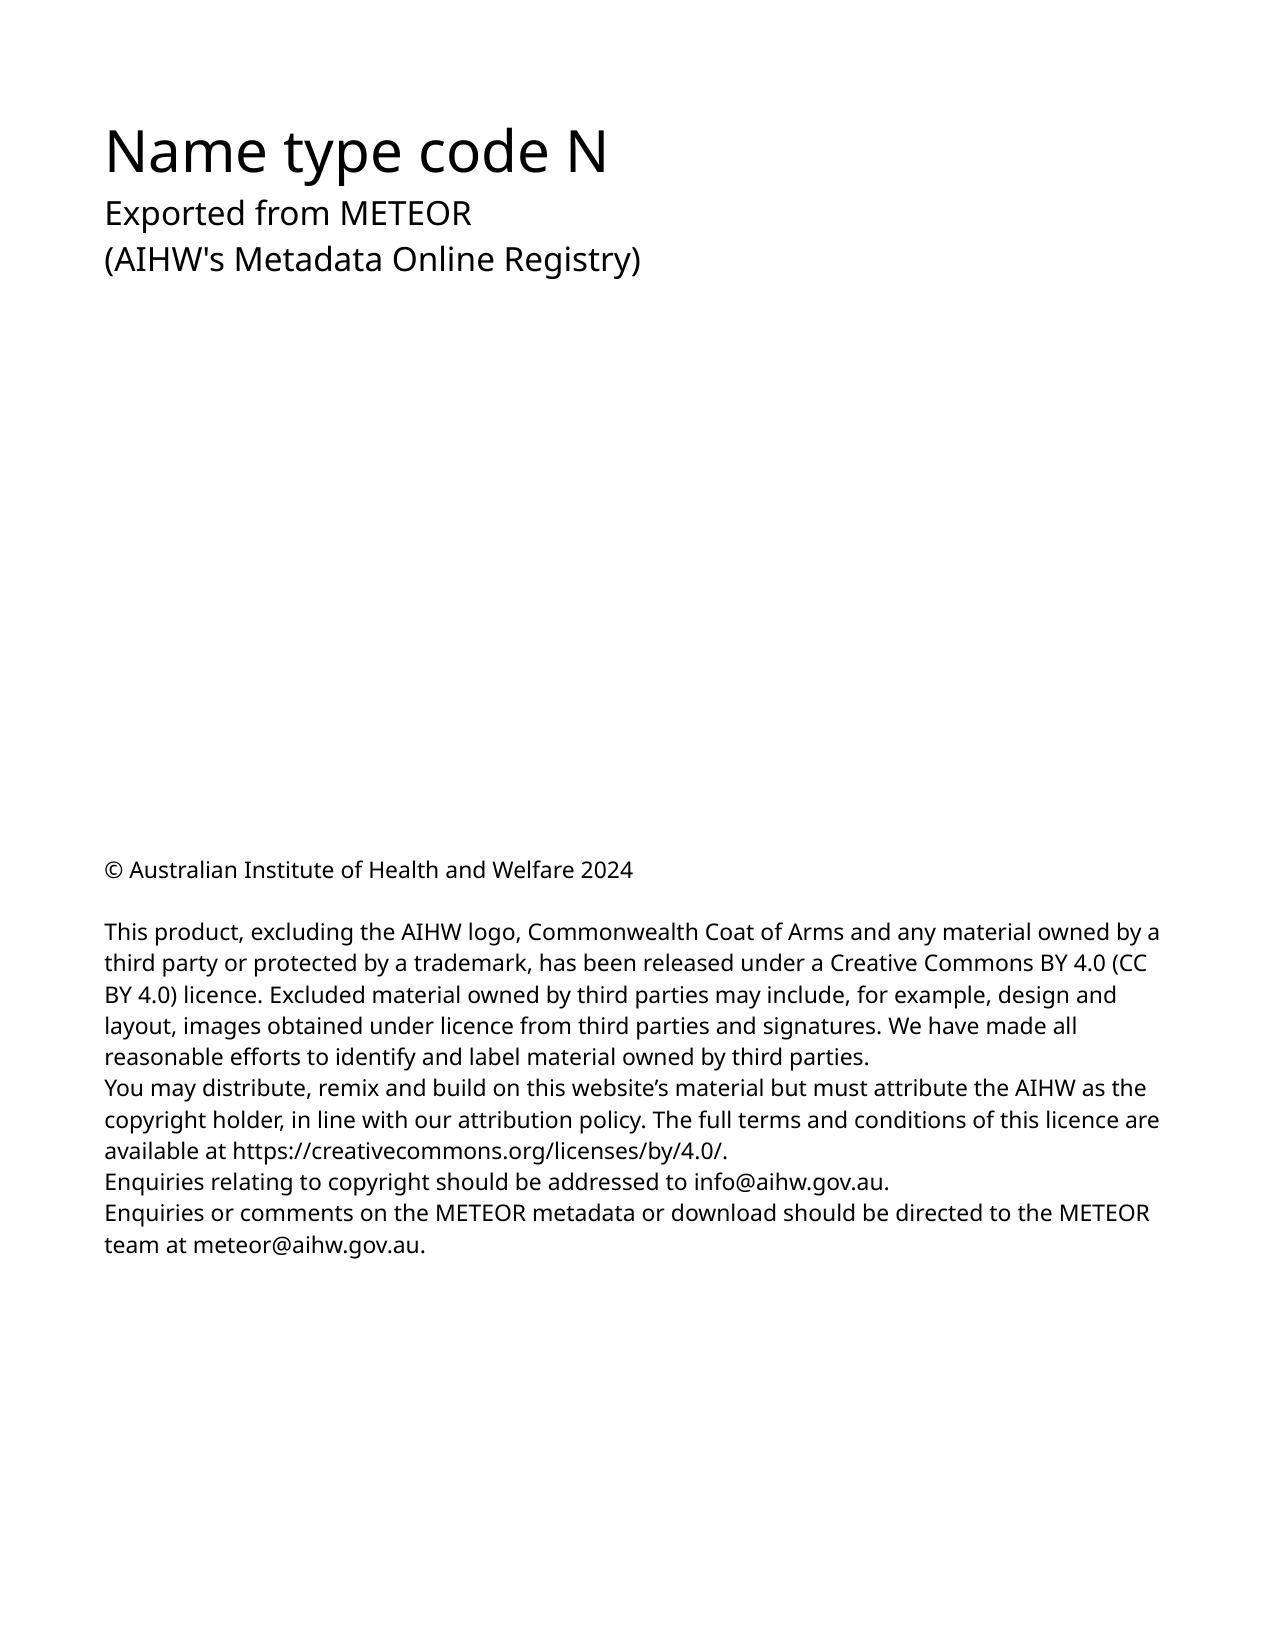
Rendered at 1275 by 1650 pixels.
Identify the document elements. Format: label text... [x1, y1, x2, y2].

text © Australian Institute of Health and Welfare 2024 [104, 854, 1171, 885]
text You may distribute, remix and build on this website’s material but must attribute the AIHW as the copyright holder, in line with our attribution policy. The full terms and conditions of this licence are available at https://creativecommons.org/licenses/by/4.0/. [104, 1072, 1171, 1166]
title Name type code N [104, 110, 1171, 190]
text Enquiries relating to copyright should be addressed to info@aihw.gov.au. [104, 1166, 1171, 1197]
text This product, excluding the AIHW logo, Commonwealth Coat of Arms and any material owned by a third party or protected by a trademark, has been released under a Creative Commons BY 4.0 (CC BY 4.0) licence. Excluded material owned by third parties may include, for example, design and layout, images obtained under licence from third parties and signatures. We have made all reasonable efforts to identify and label material owned by third parties. [104, 916, 1171, 1072]
text Enquiries or comments on the METEOR metadata or download should be directed to the METEOR team at meteor@aihw.gov.au. [104, 1197, 1171, 1260]
subtitle (AIHW's Metadata Online Registry) [104, 235, 1171, 281]
subtitle Exported from METEOR [104, 190, 1171, 235]
